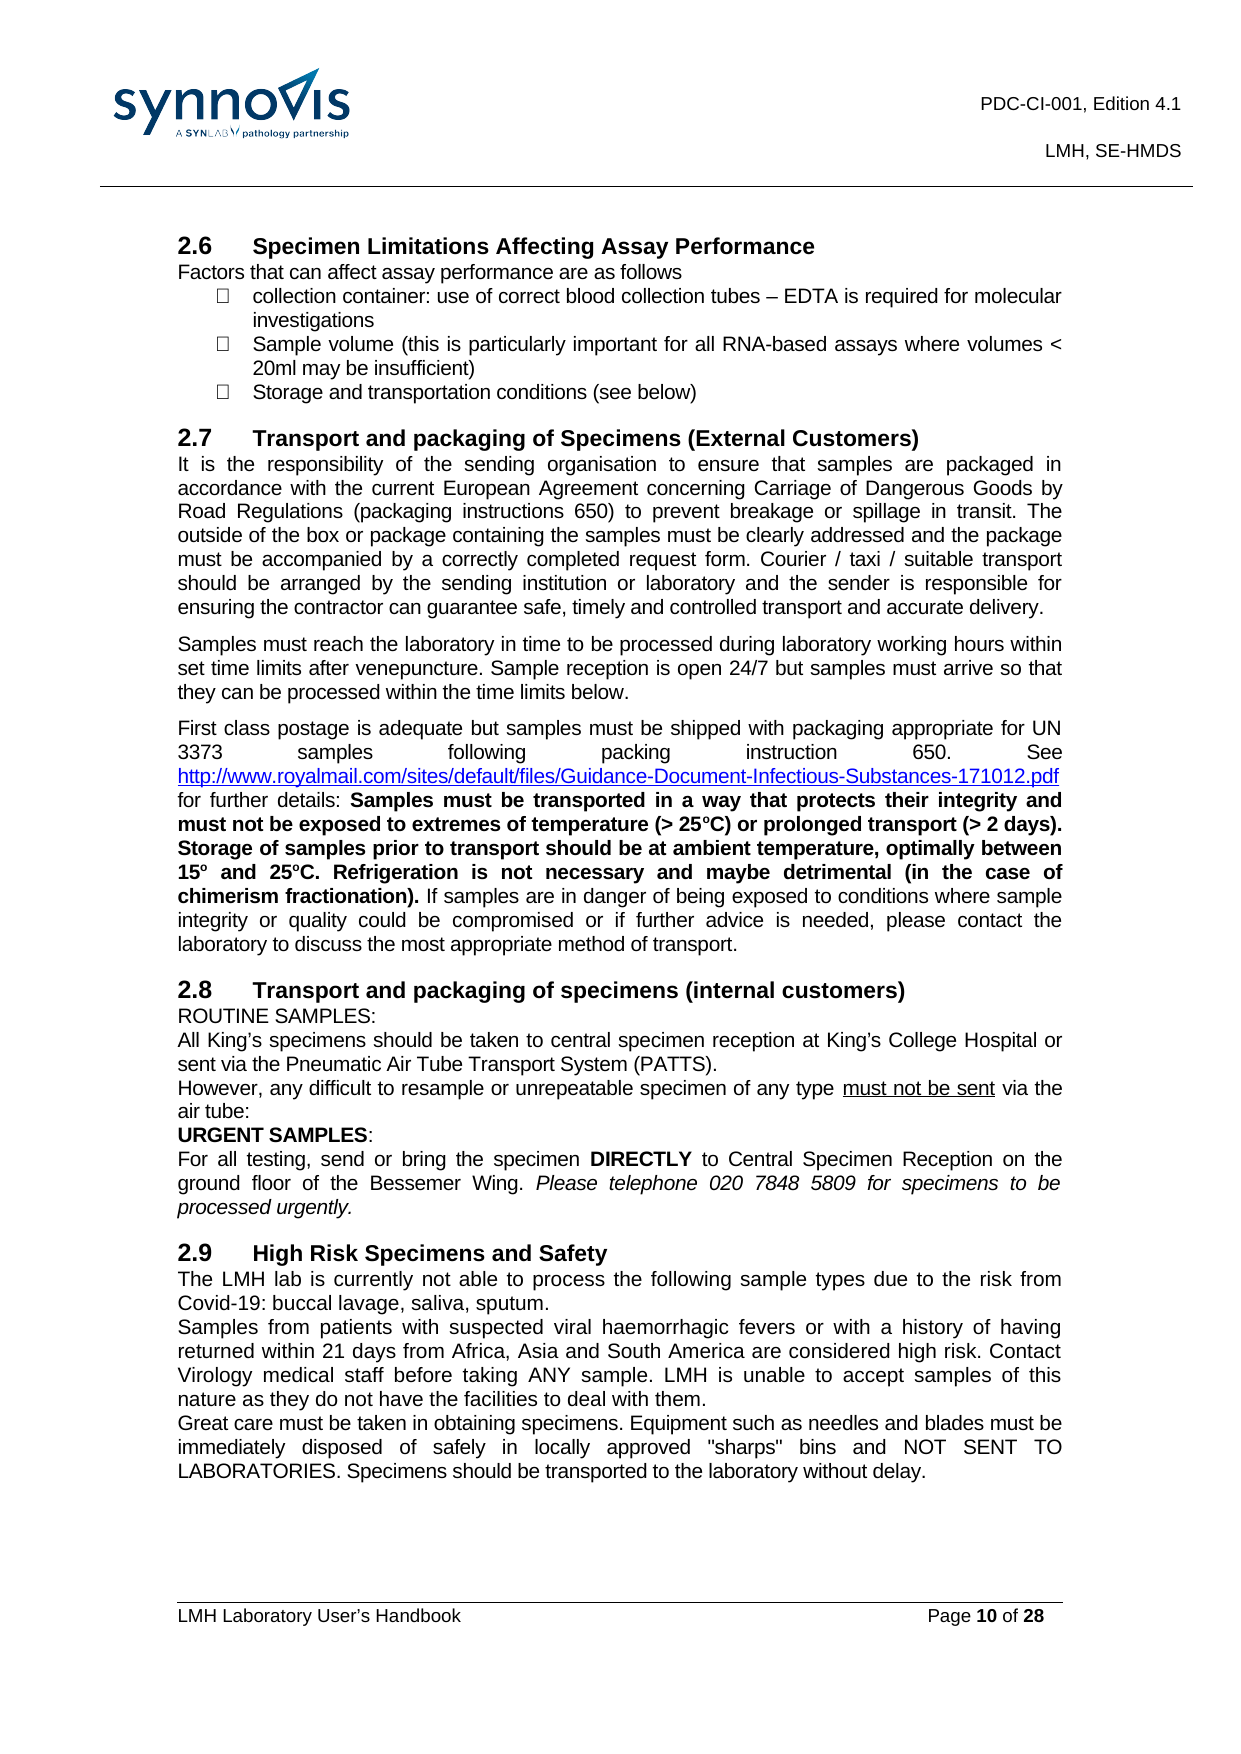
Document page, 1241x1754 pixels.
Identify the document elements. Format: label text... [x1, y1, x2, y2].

text All King’s specimens should be taken to central specimen reception at King’s College Hospital or sent via the Pneumatic Air Tube Transport System (PATTS). [177, 1027, 1063, 1075]
text The LMH lab is currently not able to process the following sample types due to the risk from Covid-19: buccal lavage, saliva, sputum. [177, 1267, 1063, 1315]
subtitle High Risk Specimens and Safety [177, 1238, 1063, 1267]
list Storage and transportation conditions (see below) [215, 379, 1063, 403]
text Factors that can affect assay performance are as follows [177, 260, 1063, 284]
subtitle Transport and packaging of specimens (internal customers) [177, 975, 1063, 1003]
text However, any difficult to resample or unrepeatable specimen of any type must not be sent via the air tube: [177, 1075, 1063, 1123]
text ROUTINE SAMPLES: [177, 1003, 1063, 1027]
text Samples must reach the laboratory in time to be processed during laboratory working hours within set time limits after venepuncture. Sample reception is open 24/7 but samples must arrive so that they can be processed within the time limits below. [177, 632, 1063, 703]
text It is the responsibility of the sending organisation to ensure that samples are packaged in accordance with the current European Agreement concerning Carriage of Dangerous Goods by Road Regulations (packaging instructions 650) to prevent breakage or spillage in transit. The outside of the box or package containing the samples must be clearly addressed and the package must be accompanied by a correctly completed request form. Courier / taxi / suitable transport should be arranged by the sending institution or laboratory and the sender is responsible for ensuring the contractor can guarantee safe, timely and controlled transport and accurate delivery. [177, 451, 1063, 619]
text First class postage is adequate but samples must be shipped with packaging appropriate for UN 3373 samples following packing instruction 650. See http://www.royalmail.com/sites/default/files/Guidance-Document-Infectious-Substances-171012.pdf for further details: Samples must be transported in a way that protects their integrity and must not be exposed to extremes of temperature (> 25oC) or prolonged transport (> 2 days). Storage of samples prior to transport should be at ambient temperature, optimally between 15o and 25oC. Refrigeration is not necessary and maybe detrimental (in the case of chimerism fractionation). If samples are in danger of being exposed to conditions where sample integrity or quality could be compromised or if further advice is needed, please contact the laboratory to discuss the most appropriate method of transport. [177, 716, 1063, 956]
text For all testing, send or bring the specimen DIRECTLY to Central Specimen Reception on the ground floor of the Bessemer Wing. Please telephone 020 7848 5809 for specimens to be processed urgently. [177, 1147, 1063, 1219]
subtitle Specimen Limitations Affecting Assay Performance [177, 231, 1063, 260]
list collection container: use of correct blood collection tubes – EDTA is required for molecular investigations [215, 284, 1063, 332]
text Samples from patients with suspected viral haemorrhagic fevers or with a history of having returned within 21 days from Africa, Asia and South America are considered high risk. Contact Virology medical staff before taking ANY sample. LMH is unable to accept samples of this nature as they do not have the facilities to deal with them. [177, 1315, 1063, 1411]
text Great care must be taken in obtaining specimens. Equipment such as needles and blades must be immediately disposed of safely in locally approved "sharps" bins and NOT SENT TO LABORATORIES. Specimens should be transported to the laboratory without delay. [177, 1411, 1063, 1483]
list Sample volume (this is particularly important for all RNA-based assays where volumes < 20ml may be insufficient) [215, 332, 1063, 379]
subtitle Transport and packaging of Specimens (External Customers) [177, 423, 1063, 451]
text URGENT SAMPLES: [177, 1123, 1063, 1147]
